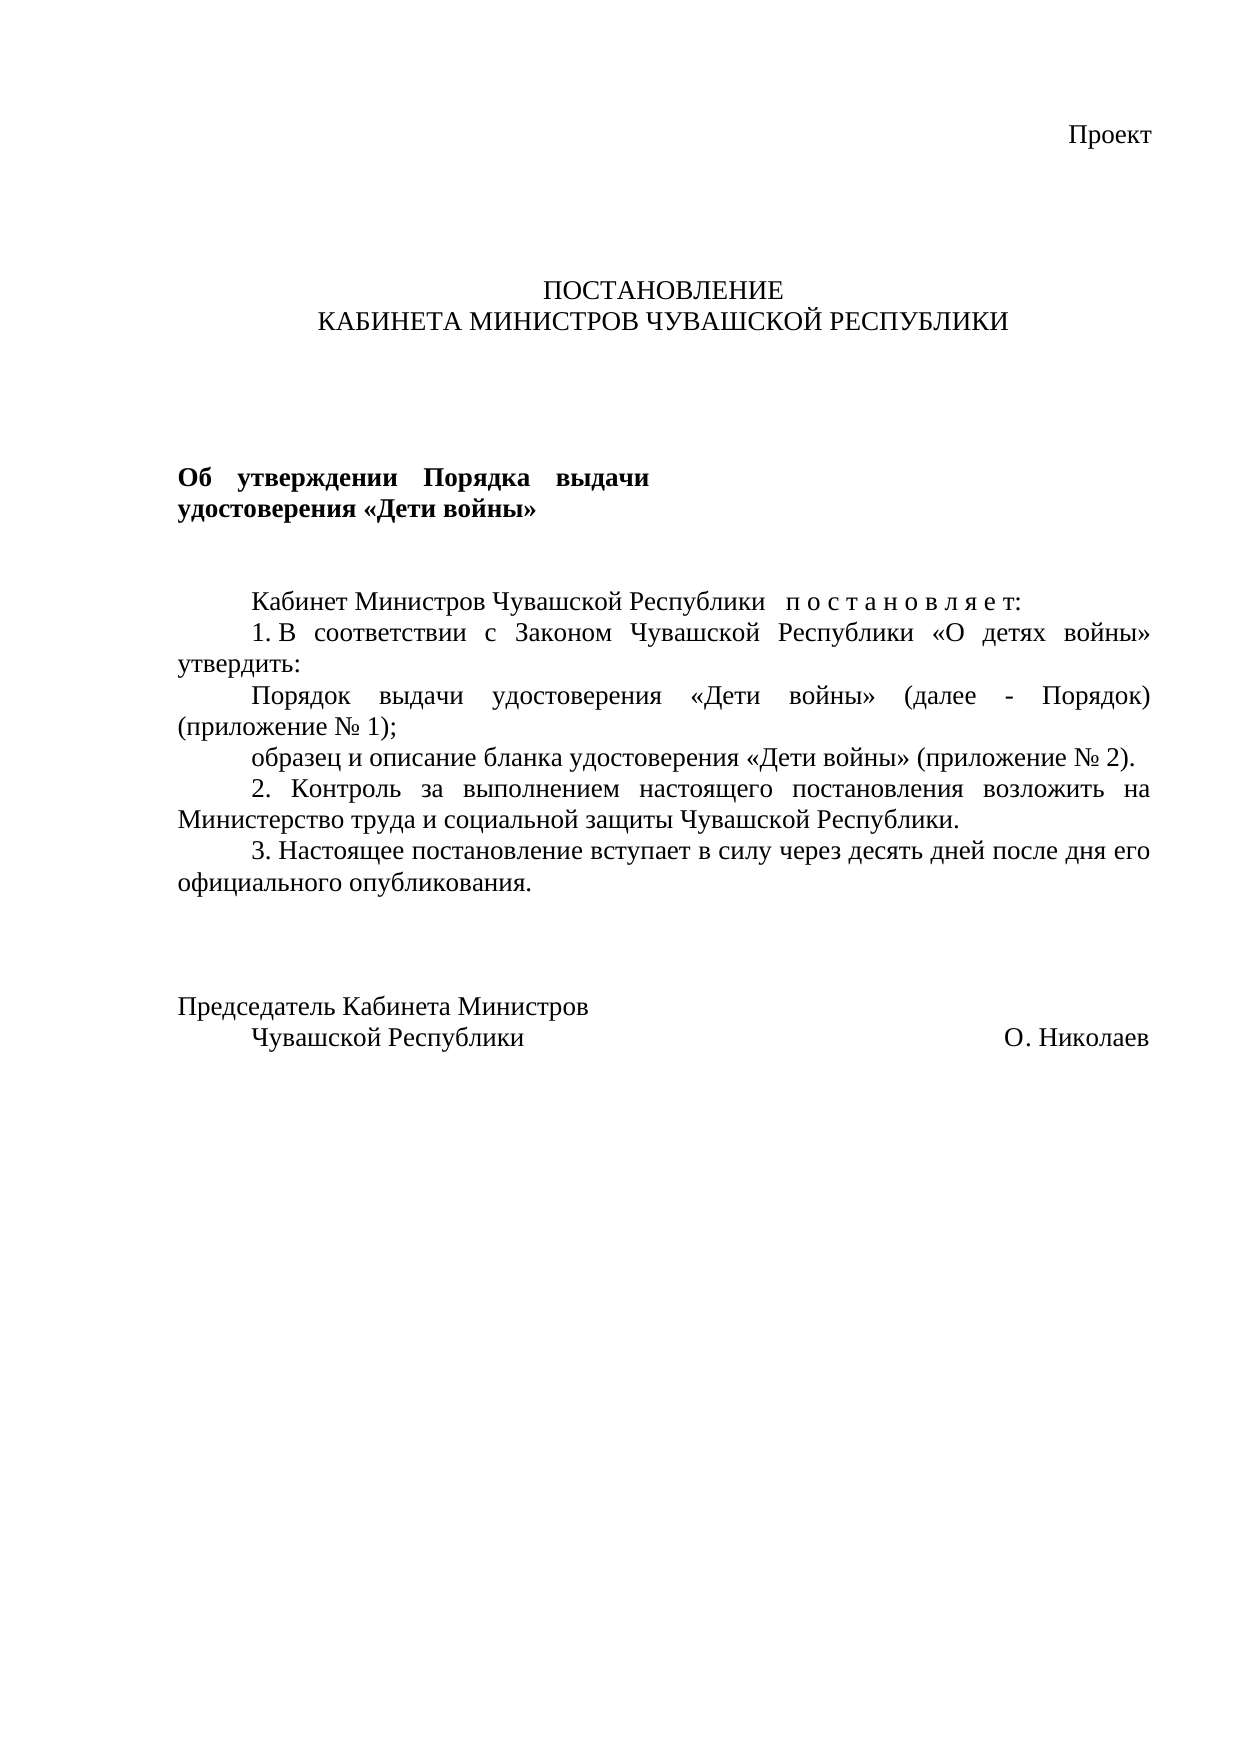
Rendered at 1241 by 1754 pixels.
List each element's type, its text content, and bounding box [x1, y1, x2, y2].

text образец и описание бланка удостоверения «Дети войны» (приложение № 2). [177, 741, 1152, 772]
text КАБИНЕТА МИНИСТРОВ ЧУВАШСКОЙ РЕСПУБЛИКИ [175, 305, 1152, 336]
text Председатель Кабинета Министров [177, 990, 1152, 1021]
text Проект [177, 118, 1152, 149]
text Об утверждении Порядка выдачи удостоверения «Дети войны» [177, 461, 650, 523]
text Чувашской Республики О. Николаев [177, 1021, 1152, 1052]
text ПОСТАНОВЛЕНИЕ [175, 274, 1152, 305]
text 3. Настоящее постановление вступает в силу через десять дней после дня его официального опубликования. [177, 834, 1152, 897]
text Кабинет Министров Чувашской Республики п о с т а н о в л я е т: [177, 585, 1152, 616]
text Порядок выдачи удостоверения «Дети войны» (далее - Порядок) (приложение № 1); [177, 679, 1152, 741]
text 2. Контроль за выполнением настоящего постановления возложить на Министерство труда и социальной защиты Чувашской Республики. [177, 772, 1152, 834]
text 1. В соответствии с Законом Чувашской Республики «О детях войны» утвердить: [177, 616, 1152, 679]
